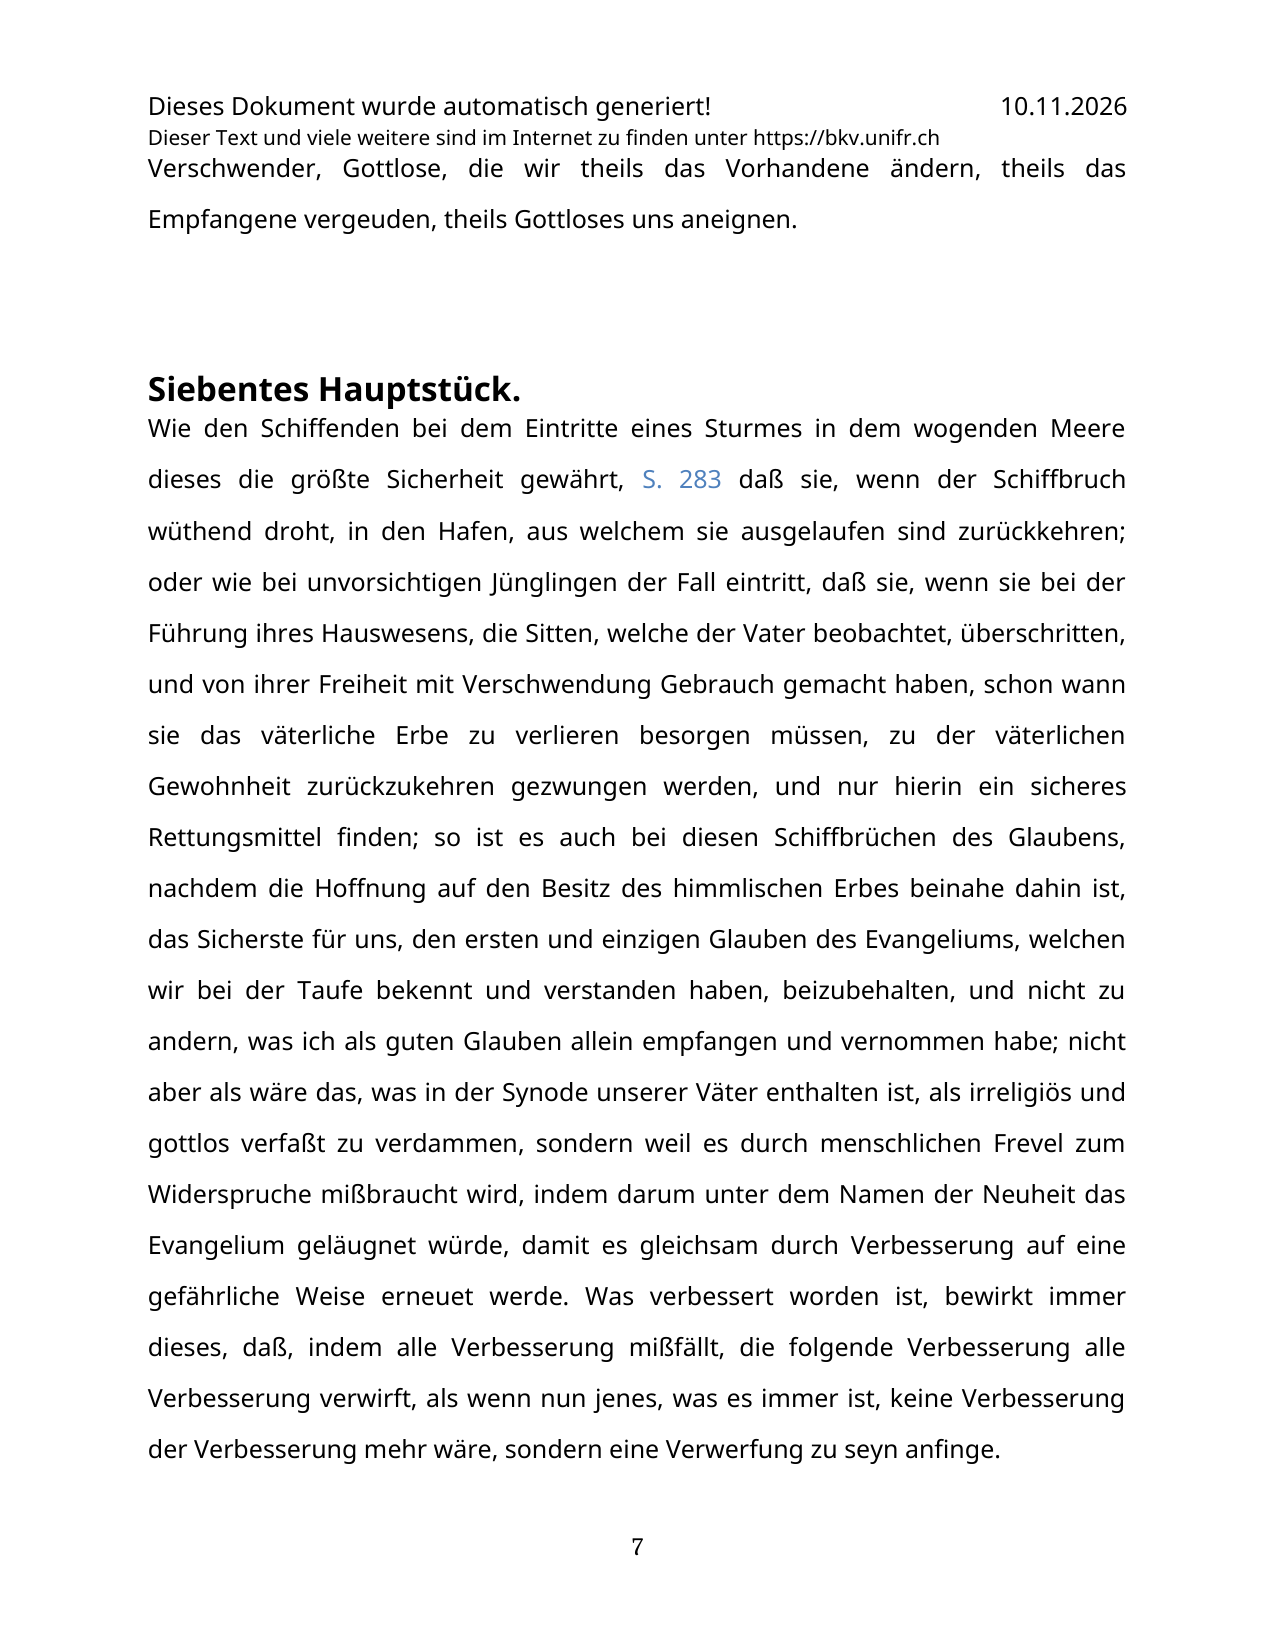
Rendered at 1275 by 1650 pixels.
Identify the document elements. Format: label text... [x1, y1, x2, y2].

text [148, 151, 1127, 236]
text Wie den Schiffenden bei dem Eintritte eines Sturmes in dem wogenden Meere dieses die größte Sicherheit gewährt, S. 283 daß sie, wenn der Schiffbruch wüthend droht, in den Hafen, aus welchem sie ausgelaufen sind zurückkehren; oder wie bei unvorsichtigen Jünglingen der Fall eintritt, daß sie, wenn sie bei der Führung ihres Hauswesens, die Sitten, welche der Vater beobachtet, überschritten, und von ihrer Freiheit mit Verschwendung Gebrauch gemacht haben, schon wann sie das väterliche Erbe zu verlieren besorgen müssen, zu der väterlichen Gewohnheit zurückzukehren gezwungen werden, und nur hierin ein sicheres Rettungsmittel finden; so ist es auch bei diesen Schiffbrüchen des Glaubens, nachdem die Hoffnung auf den Besitz des himmlischen Erbes beinahe dahin ist, das Sicherste für uns, den ersten und einzigen Glauben des Evangeliums, welchen wir bei der Taufe bekennt und verstanden haben, beizubehalten, und nicht zu andern, was ich als guten Glauben allein empfangen und vernommen habe; nicht aber als wäre das, was in der Synode unserer Väter enthalten ist, als irreligiös und gottlos verfaßt zu verdammen, sondern weil es durch menschlichen Frevel zum Widerspruche mißbraucht wird, indem darum unter dem Namen der Neuheit das Evangelium geläugnet würde, damit es gleichsam durch Verbesserung auf eine gefährliche Weise erneuet werde. Was verbessert worden ist, bewirkt immer dieses, daß, indem alle Verbesserung mißfällt, die folgende Verbesserung alle Verbesserung verwirft, als wenn nun jenes, was es immer ist, keine Verbesserung der Verbesserung mehr wäre, sondern eine Verwerfung zu seyn anfinge. [148, 411, 1127, 1466]
subtitle Siebentes Hauptstück. [148, 366, 1127, 411]
